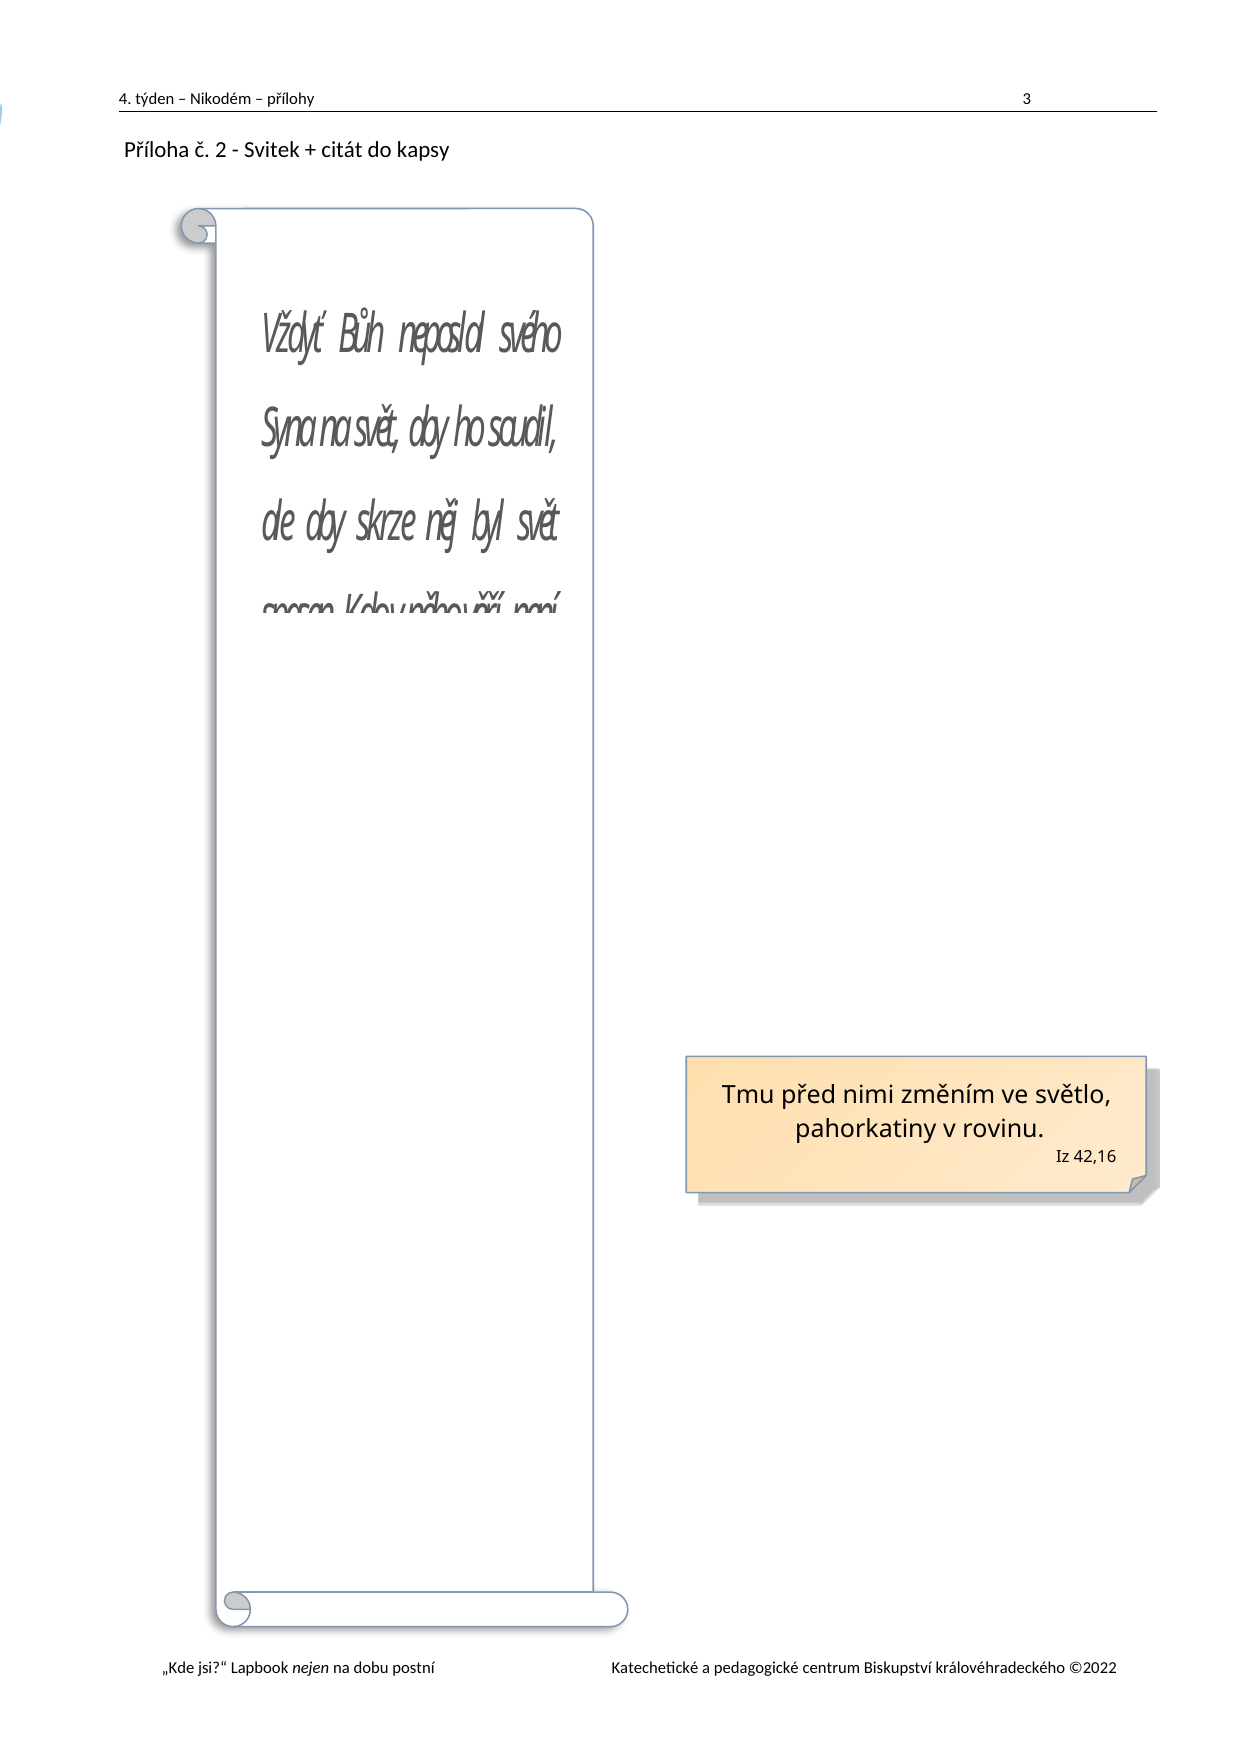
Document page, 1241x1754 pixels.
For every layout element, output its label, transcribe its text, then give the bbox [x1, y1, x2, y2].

text Příloha č. 2 - Svitek + citát do kapsy [119, 135, 1157, 163]
